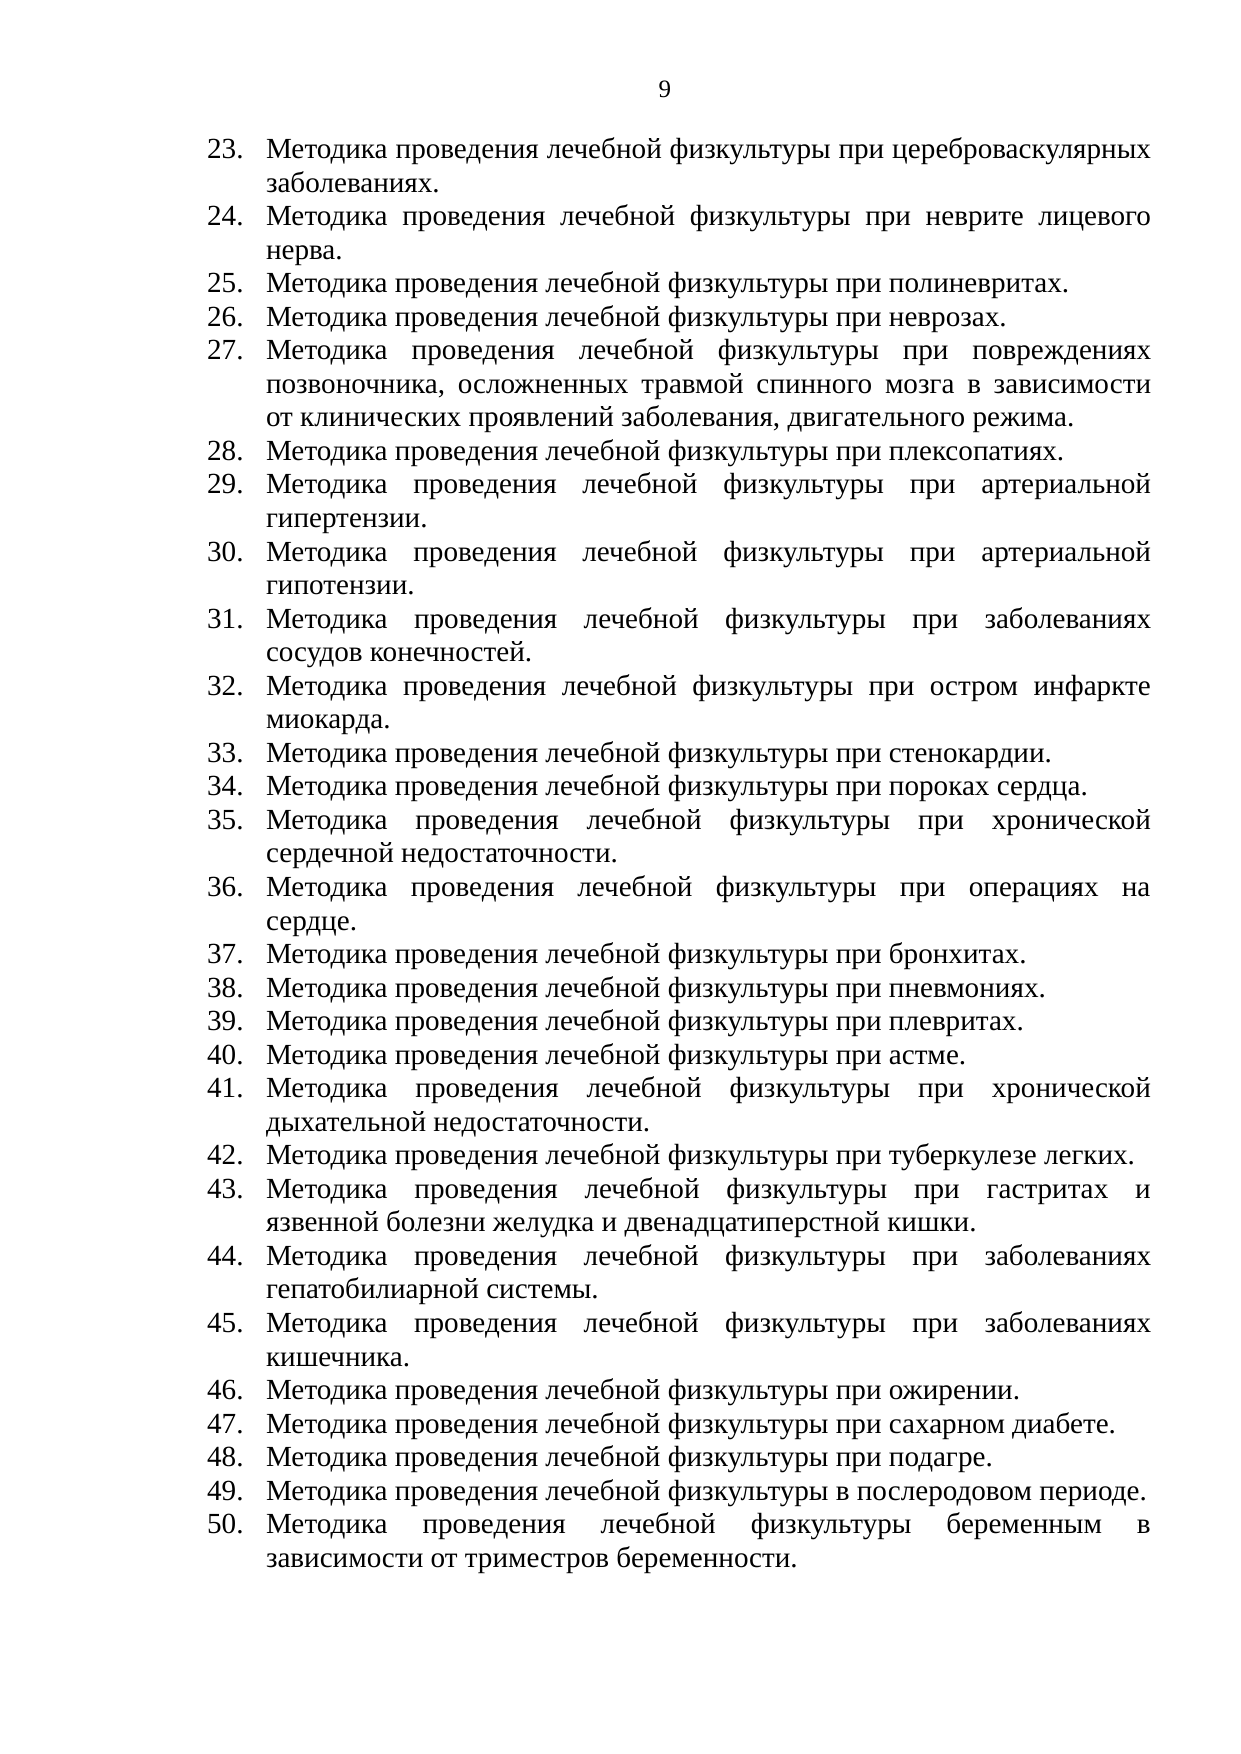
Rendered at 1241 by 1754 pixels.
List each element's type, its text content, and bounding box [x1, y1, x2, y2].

list Методика проведения лечебной физкультуры при остром инфаркте миокарда. [207, 668, 1152, 735]
list Методика проведения лечебной физкультуры при хронической дыхательной недостаточности. [207, 1070, 1152, 1137]
list Методика проведения лечебной физкультуры при стенокардии. [207, 735, 1152, 768]
list Методика проведения лечебной физкультуры при неврите лицевого нерва. [207, 198, 1152, 265]
list Методика проведения лечебной физкультуры при артериальной гипертензии. [207, 467, 1152, 534]
list Методика проведения лечебной физкультуры при туберкулезе легких. [207, 1137, 1152, 1171]
list Методика проведения лечебной физкультуры при хронической сердечной недостаточности. [207, 802, 1152, 869]
list Методика проведения лечебной физкультуры при заболеваниях сосудов конечностей. [207, 601, 1152, 668]
list Методика проведения лечебной физкультуры при цереброваскулярных заболеваниях. [207, 131, 1152, 198]
list Методика проведения лечебной физкультуры при гастритах и язвенной болезни желудка и двенадцатиперстной кишки. [207, 1171, 1152, 1238]
list Методика проведения лечебной физкультуры при подагре. [207, 1439, 1152, 1473]
list Методика проведения лечебной физкультуры в послеродовом периоде. [207, 1473, 1152, 1506]
list Методика проведения лечебной физкультуры при неврозах. [207, 299, 1152, 332]
list Методика проведения лечебной физкультуры при заболеваниях кишечника. [207, 1305, 1152, 1372]
list Методика проведения лечебной физкультуры при повреждениях позвоночника, осложненных травмой спинного мозга в зависимости от клинических проявлений заболевания, двигательного режима. [207, 332, 1152, 433]
list Методика проведения лечебной физкультуры при бронхитах. [207, 936, 1152, 970]
list Методика проведения лечебной физкультуры при ожирении. [207, 1372, 1152, 1406]
list Методика проведения лечебной физкультуры при полиневритах. [207, 265, 1152, 299]
list Методика проведения лечебной физкультуры при сахарном диабете. [207, 1406, 1152, 1439]
list Методика проведения лечебной физкультуры при пневмониях. [207, 970, 1152, 1003]
list Методика проведения лечебной физкультуры при пороках сердца. [207, 768, 1152, 802]
list Методика проведения лечебной физкультуры при плексопатиях. [207, 433, 1152, 467]
list Методика проведения лечебной физкультуры при операциях на сердце. [207, 869, 1152, 936]
list Методика проведения лечебной физкультуры при артериальной гипотензии. [207, 534, 1152, 601]
list Методика проведения лечебной физкультуры при плевритах. [207, 1003, 1152, 1037]
list Методика проведения лечебной физкультуры при астме. [207, 1037, 1152, 1070]
list Методика проведения лечебной физкультуры при заболеваниях гепатобилиарной системы. [207, 1238, 1152, 1305]
list Методика проведения лечебной физкультуры беременным в зависимости от триместров беременности. [207, 1506, 1152, 1573]
